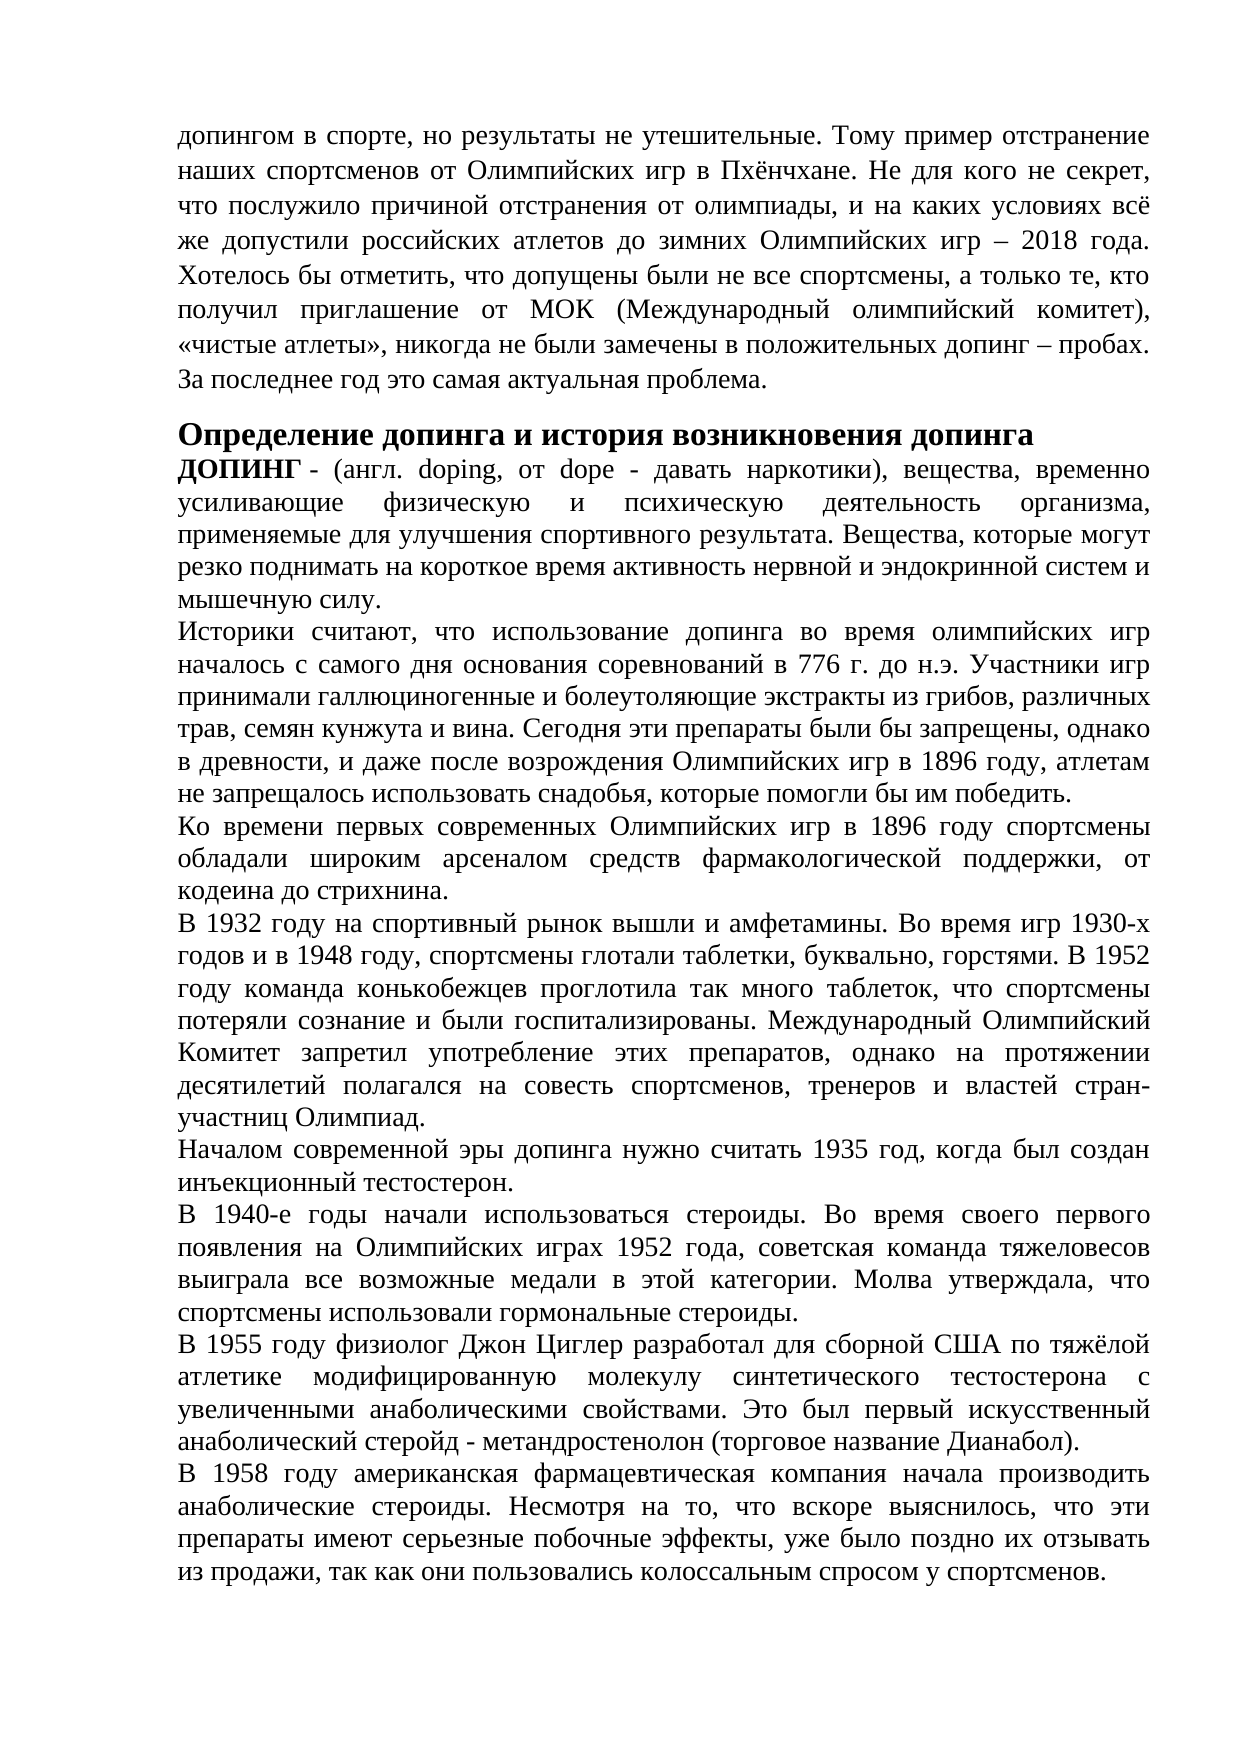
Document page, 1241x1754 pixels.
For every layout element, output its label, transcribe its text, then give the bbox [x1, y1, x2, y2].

text В 1958 году американская фармацевтическая компания начала производить анаболические стероиды. Несмотря на то, что вскоре выяснилось, что эти препараты имеют серьезные побочные эффекты, уже было поздно их отзывать из продажи, так как они пользовались колоссальным спросом у спортсменов. [177, 1457, 1152, 1586]
text Ко времени первых современных Олимпийских игр в 1896 году спортсмены обладали широким арсеналом средств фармакологической поддержки, от кодеина до стрихнина. [177, 809, 1152, 906]
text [177, 360, 1152, 395]
text В 1940-е годы начали использоваться стероиды. Во время своего первого появления на Олимпийских играх 1952 года, советская команда тяжеловесов выиграла все возможные медали в этой категории. Молва утверждала, что спортсмены использовали гормональные стероиды. [177, 1197, 1152, 1327]
text Определение допинга и история возникновения допинга [177, 414, 1152, 452]
text Историки считают, что использование допинга во время олимпийских игр началось с самого дня основания соревнований в 776 г. до н.э. Участники игр принимали галлюциногенные и болеутоляющие экстракты из грибов, различных трав, семян кунжута и вина. Сегодня эти препараты были бы запрещены, однако в древности, и даже после возрождения Олимпийских игр в 1896 году, атлетам не запрещалось использовать снадобья, которые помогли бы им победить. [177, 614, 1152, 809]
text Началом современной эры допинга нужно считать 1935 год, когда был создан инъекционный тестостерон. [177, 1133, 1152, 1197]
text В 1955 году физиолог Джон Циглер разработал для сборной США по тяжёлой атлетике модифицированную молекулу синтетического тестостерона с увеличенными анаболическими свойствами. Это был первый искусственный анаболический стеройд - метандростенолон (торговое название Дианабол). [177, 1327, 1152, 1457]
text ДОПИНГ - (англ. doping, от dope - давать наркотики), вещества, временно усиливающие физическую и психическую деятельность организма, применяемые для улучшения спортивного результата. Вещества, которые могут резко поднимать на короткое время активность нервной и эндокринной систем и мышечную силу. [177, 452, 1152, 614]
text В 1932 году на спортивный рынок вышли и амфетамины. Во время игр 1930-х годов и в 1948 году, спортсмены глотали таблетки, буквально, горстями. В 1952 году команда конькобежцев проглотила так много таблеток, что спортсмены потеряли сознание и были госпитализированы. Международный Олимпийский Комитет запретил употребление этих препаратов, однако на протяжении десятилетий полагался на совесть спортсменов, тренеров и властей стран-участниц Олимпиад. [177, 906, 1152, 1133]
